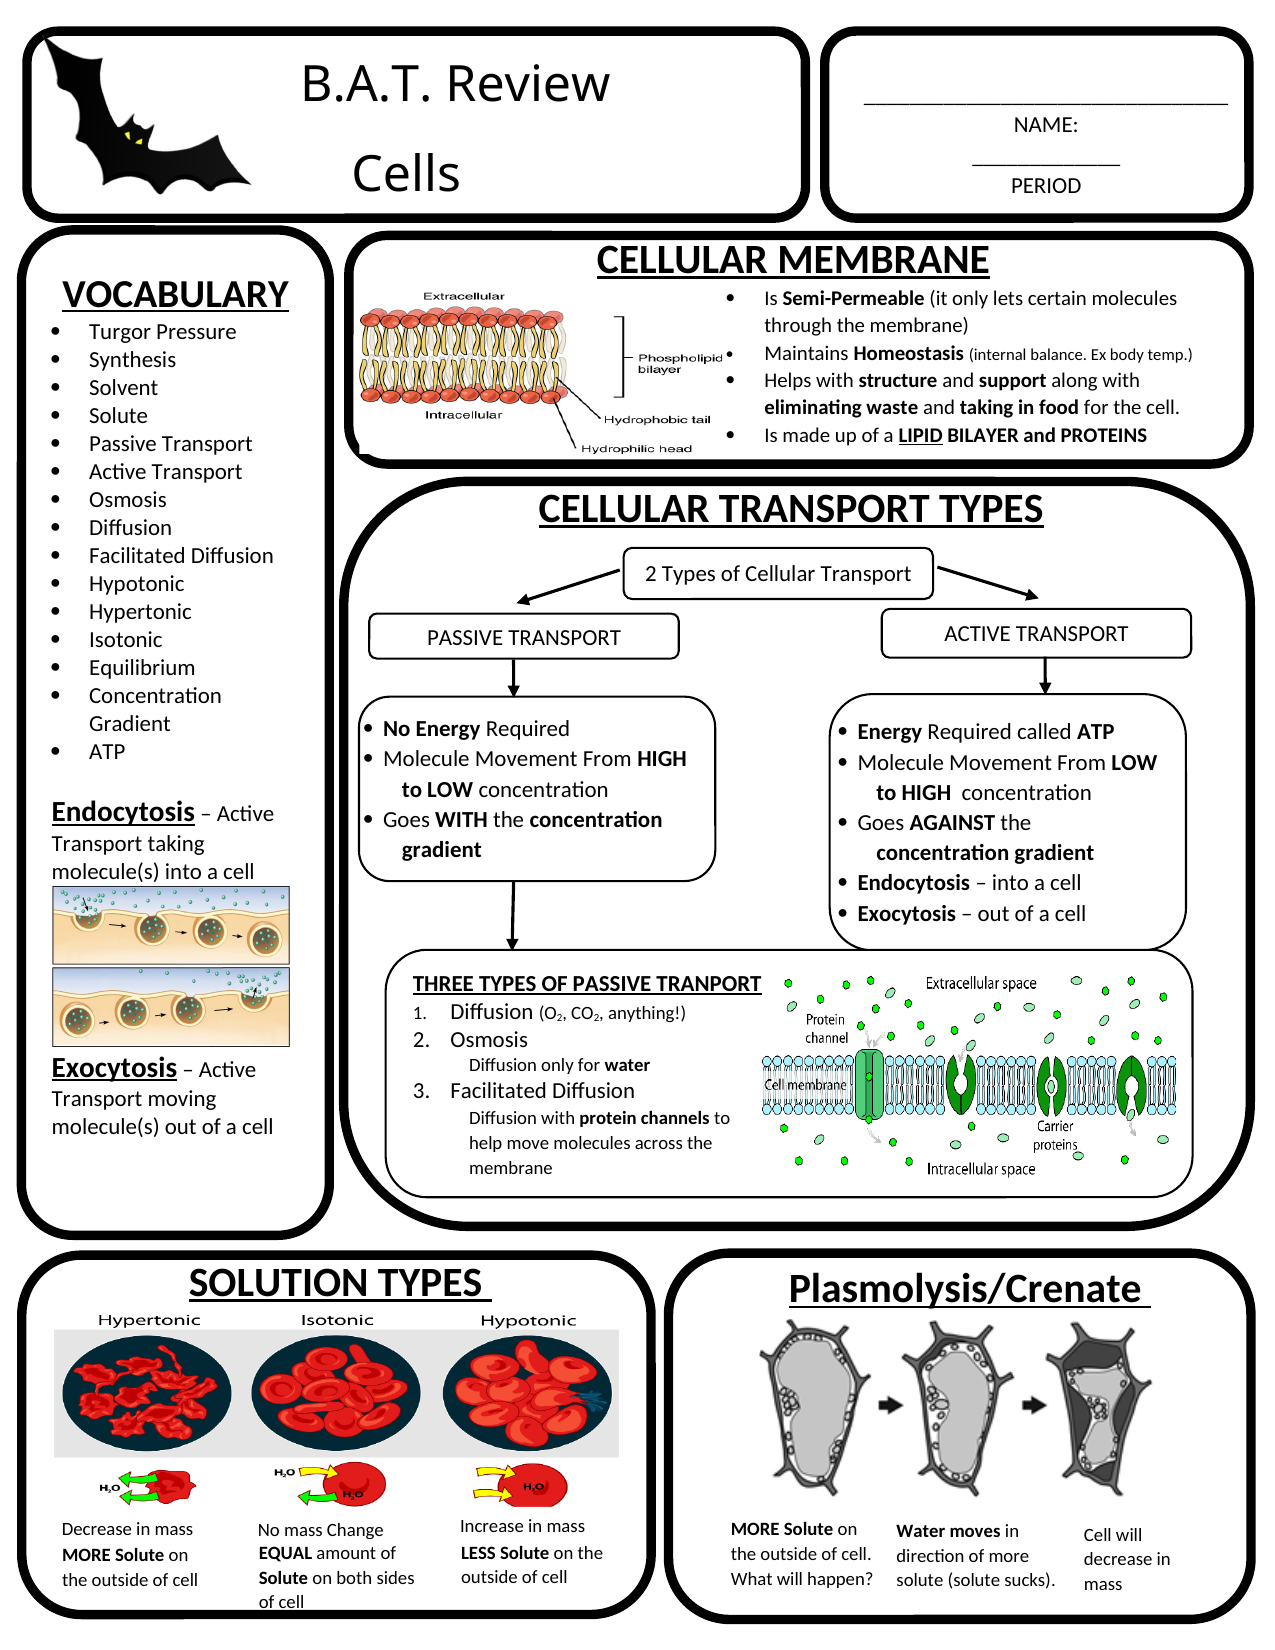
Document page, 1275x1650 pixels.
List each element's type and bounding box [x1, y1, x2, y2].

picture [759, 966, 1177, 1182]
picture [359, 291, 723, 454]
picture [48, 1309, 624, 1515]
picture [19, 36, 270, 210]
picture [759, 1319, 1161, 1498]
picture [51, 885, 291, 1049]
